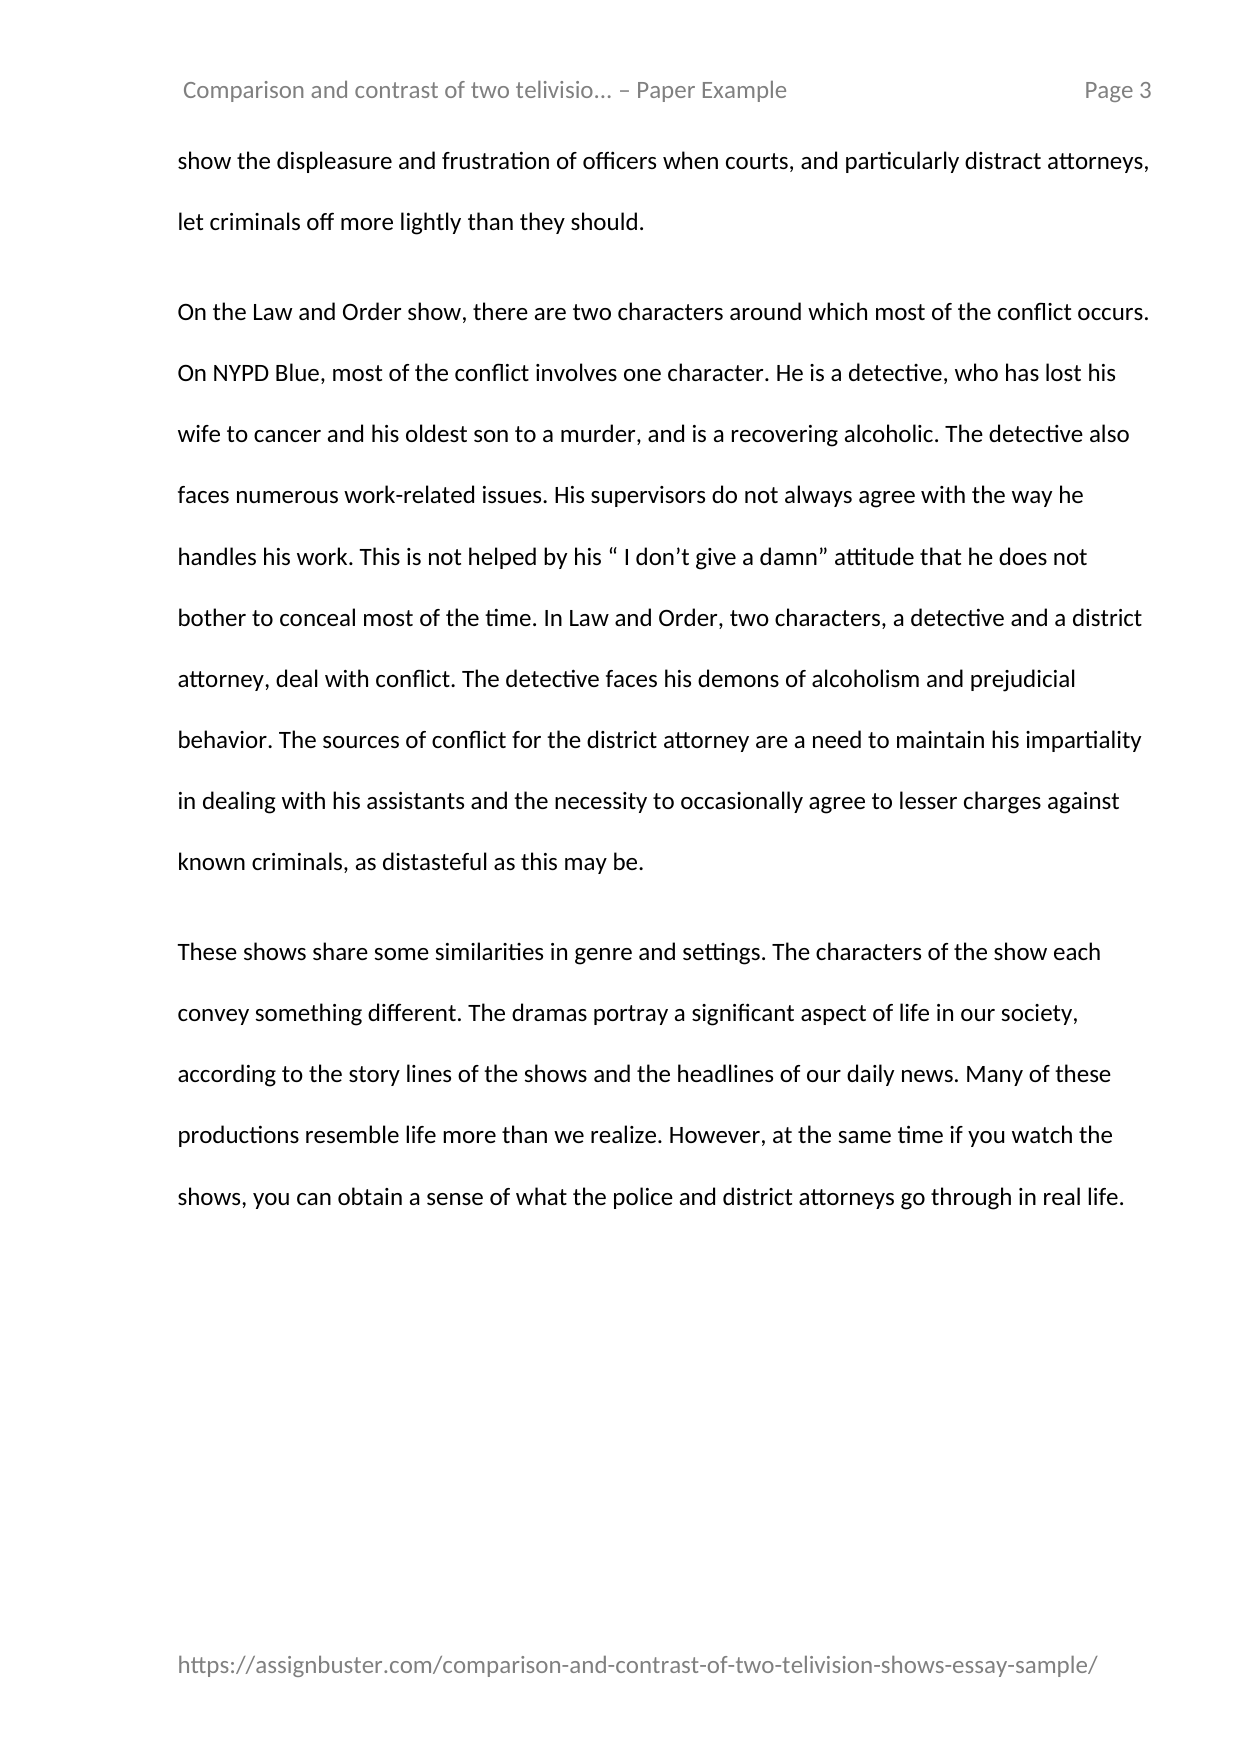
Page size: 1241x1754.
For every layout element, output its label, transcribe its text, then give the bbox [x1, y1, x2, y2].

text These shows share some similarities in genre and settings. The characters of the show each convey something different. The dramas portray a significant aspect of life in our society, according to the story lines of the shows and the headlines of our daily news. Many of these productions resemble life more than we realize. However, at the same time if you watch the shows, you can obtain a sense of what the police and district attorneys go through in real life. [177, 936, 1152, 1211]
text On the Law and Order show, there are two characters around which most of the conflict occurs. On NYPD Blue, most of the conflict involves one character. He is a detective, who has lost his wife to cancer and his oldest son to a murder, and is a recovering alcoholic. The detective also faces numerous work-related issues. His supervisors do not always agree with the way he handles his work. This is not helped by his “ I don’t give a damn” attitude that he does not bother to conceal most of the time. In Law and Order, two characters, a detective and a district attorney, deal with conflict. The detective faces his demons of alcoholism and prejudicial behavior. The sources of conflict for the district attorney are a need to maintain his impartiality in dealing with his assistants and the necessity to occasionally agree to lesser charges against known criminals, as distasteful as this may be. [177, 297, 1152, 876]
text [177, 145, 1152, 237]
